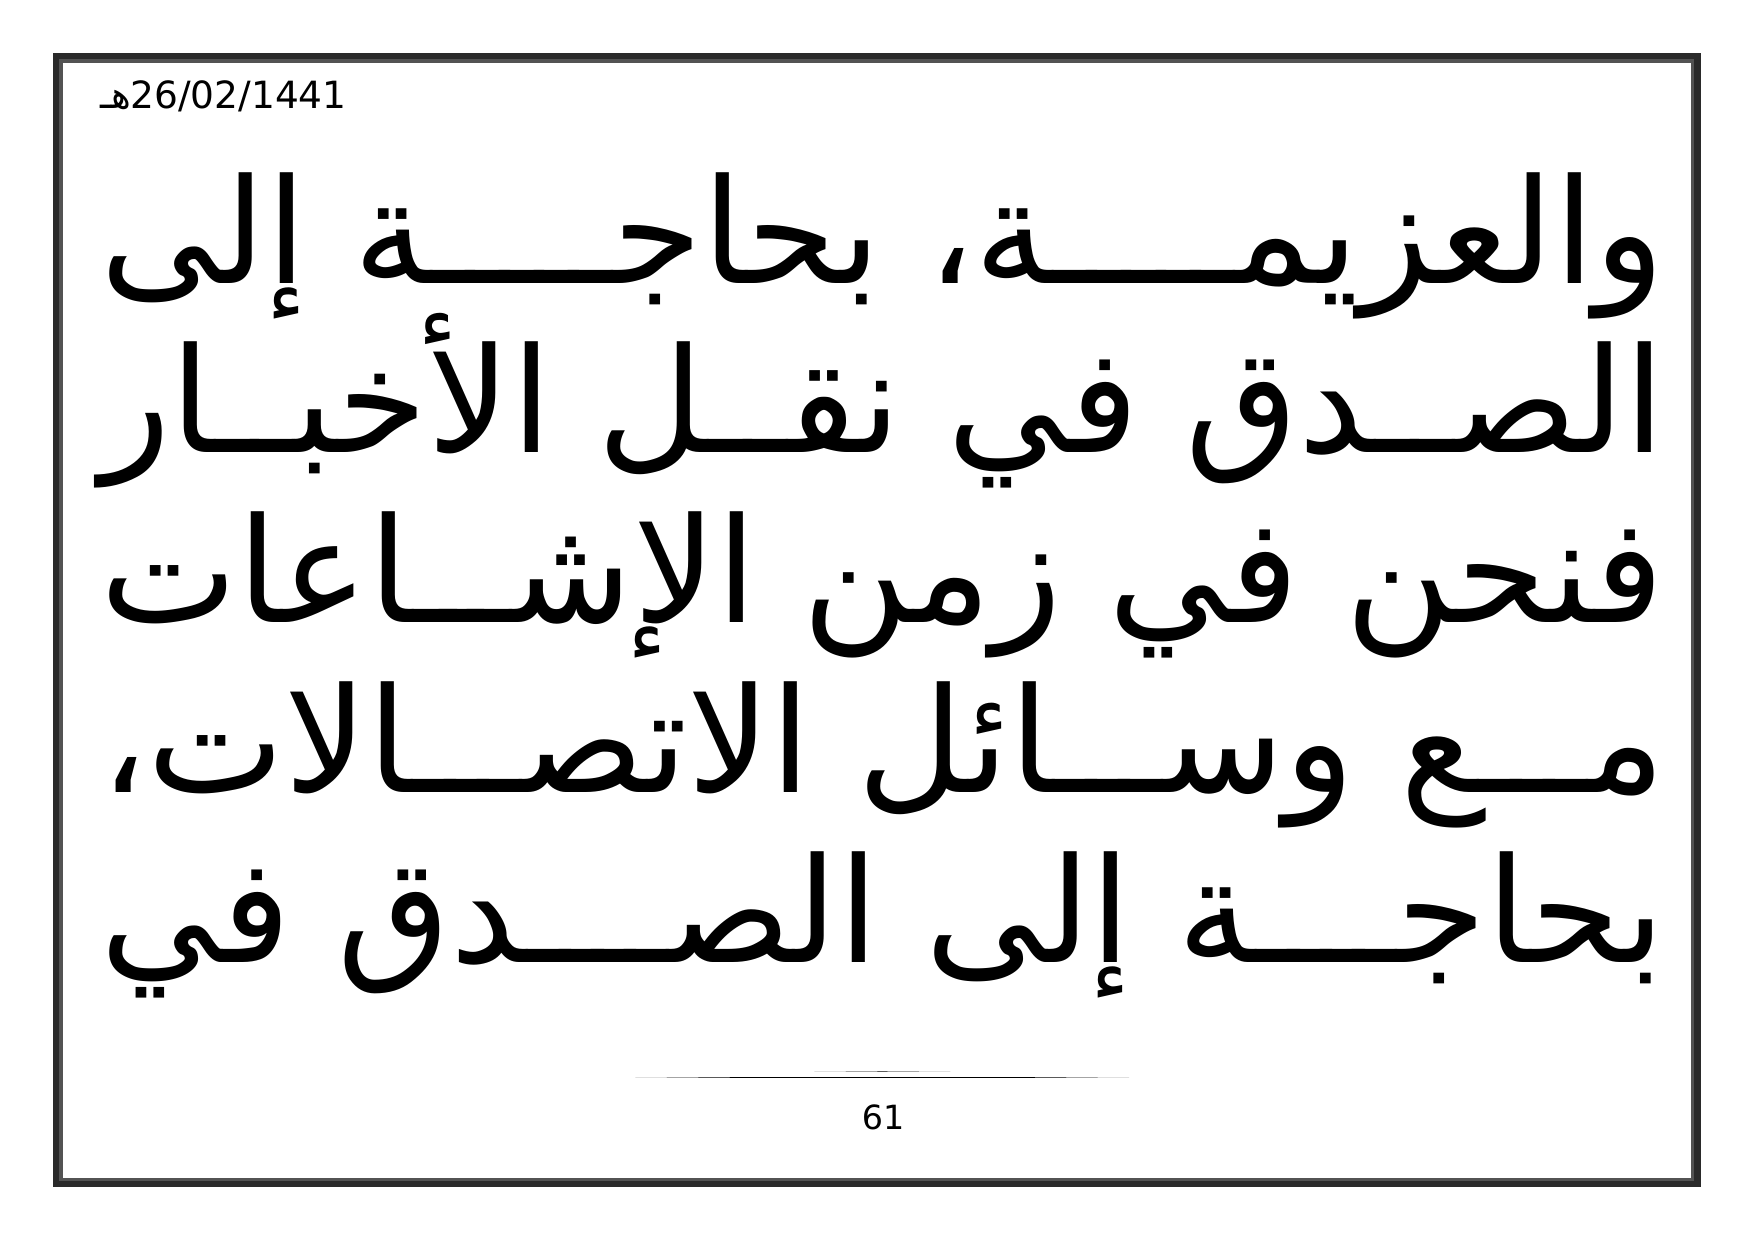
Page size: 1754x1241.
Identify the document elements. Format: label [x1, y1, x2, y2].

text [100, 148, 1665, 997]
